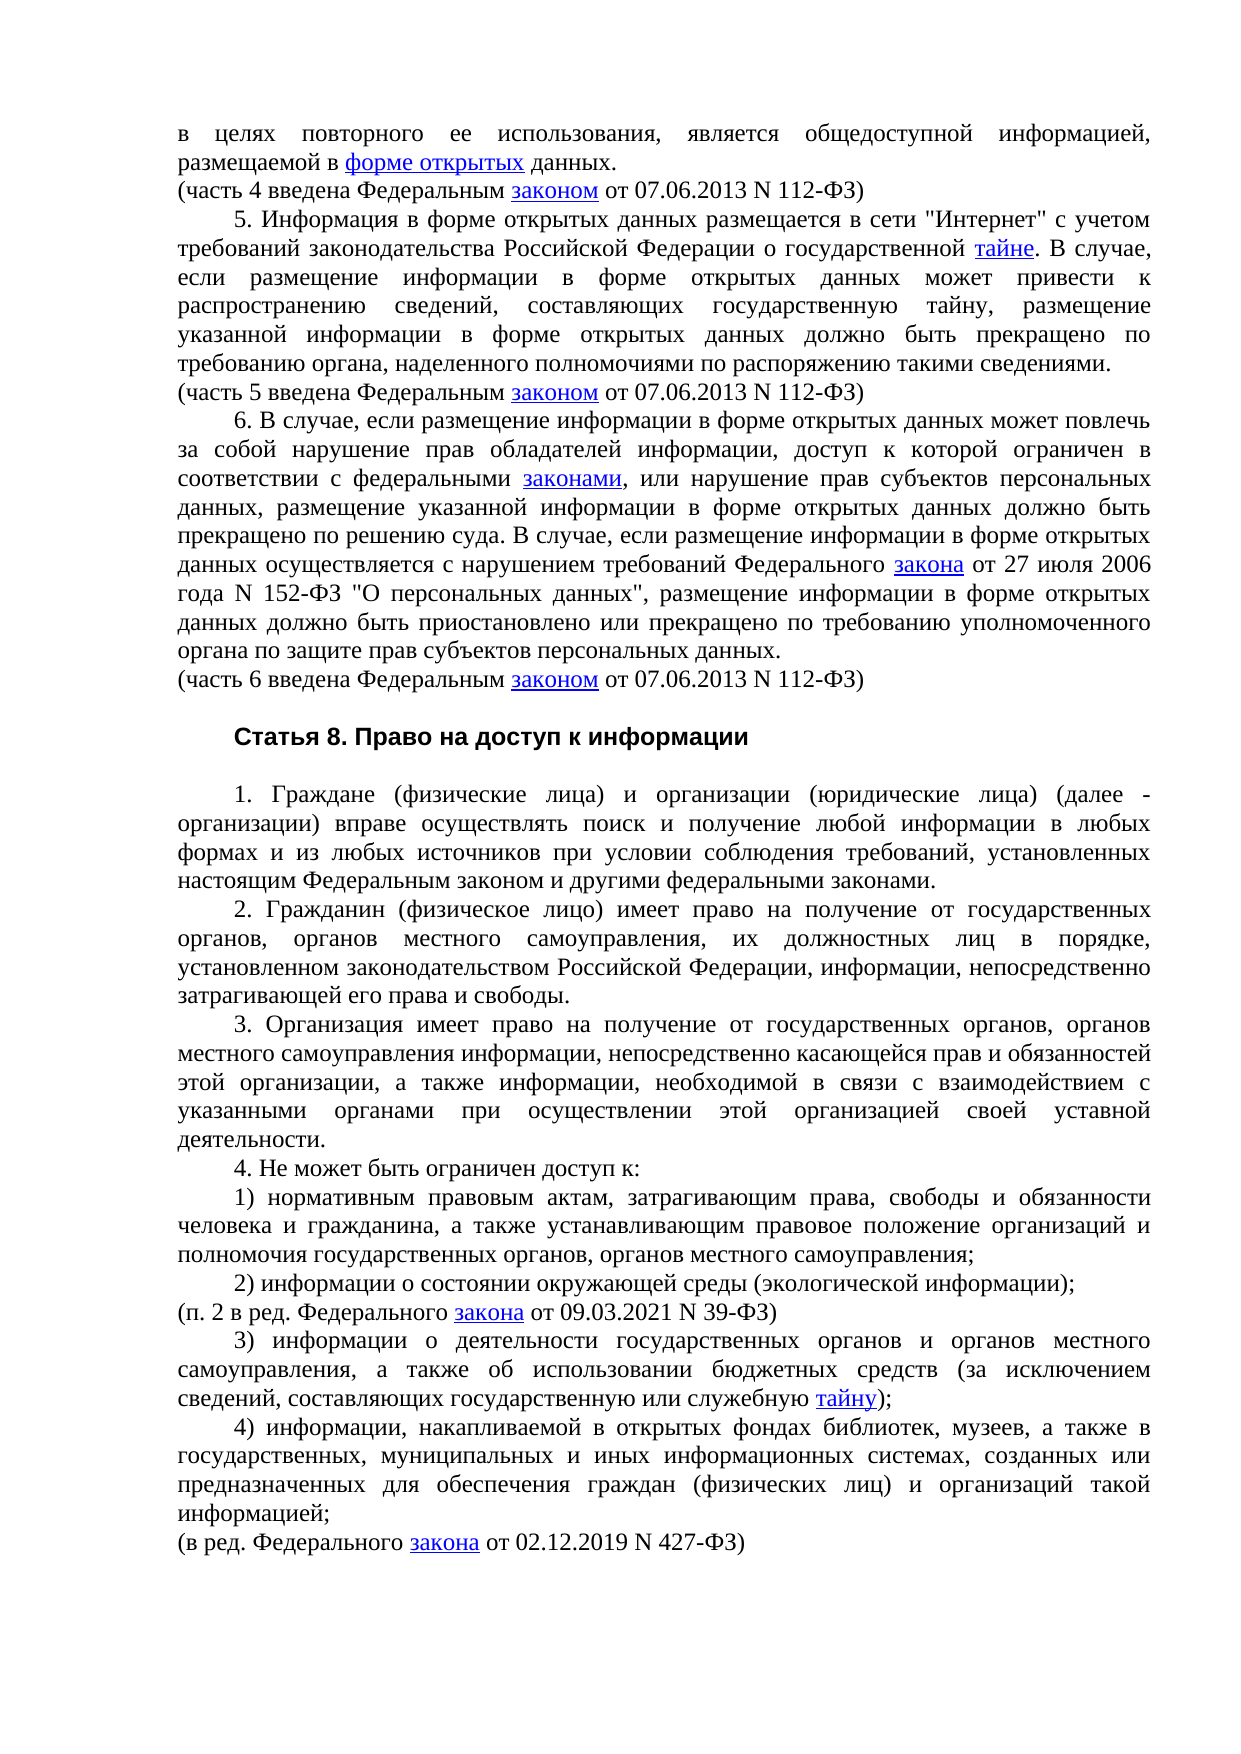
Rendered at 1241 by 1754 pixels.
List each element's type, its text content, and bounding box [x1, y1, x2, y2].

text Статья 8. Право на доступ к информации [177, 722, 1152, 751]
text 6. В случае, если размещение информации в форме открытых данных может повлечь за собой нарушение прав обладателей информации, доступ к которой ограничен в соответствии с федеральными законами, или нарушение прав субъектов персональных данных, размещение указанной информации в форме открытых данных должно быть прекращено по решению суда. В случае, если размещение информации в форме открытых данных осуществляется с нарушением требований Федерального закона от 27 июля 2006 года N 152-ФЗ "О персональных данных", размещение информации в форме открытых данных должно быть приостановлено или прекращено по требованию уполномоченного органа по защите прав субъектов персональных данных. [177, 406, 1152, 664]
text 3. Организация имеет право на получение от государственных органов, органов местного самоуправления информации, непосредственно касающейся прав и обязанностей этой организации, а также информации, необходимой в связи с взаимодействием с указанными органами при осуществлении этой организацией своей уставной деятельности. [177, 1009, 1152, 1153]
text 1) нормативным правовым актам, затрагивающим права, свободы и обязанности человека и гражданина, а также устанавливающим правовое положение организаций и полномочия государственных органов, органов местного самоуправления; [177, 1182, 1152, 1268]
text (часть 6 введена Федеральным законом от 07.06.2013 N 112-ФЗ) [177, 664, 1152, 693]
text (часть 5 введена Федеральным законом от 07.06.2013 N 112-ФЗ) [177, 377, 1152, 406]
text 2. Гражданин (физическое лицо) имеет право на получение от государственных органов, органов местного самоуправления, их должностных лиц в порядке, установленном законодательством Российской Федерации, информации, непосредственно затрагивающей его права и свободы. [177, 894, 1152, 1009]
text (в ред. Федерального закона от 02.12.2019 N 427-ФЗ) [177, 1527, 1152, 1556]
text 5. Информация в форме открытых данных размещается в сети "Интернет" с учетом требований законодательства Российской Федерации о государственной тайне. В случае, если размещение информации в форме открытых данных может привести к распространению сведений, составляющих государственную тайну, размещение указанной информации в форме открытых данных должно быть прекращено по требованию органа, наделенного полномочиями по распоряжению такими сведениями. [177, 204, 1152, 377]
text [177, 118, 1152, 176]
text 3) информации о деятельности государственных органов и органов местного самоуправления, а также об использовании бюджетных средств (за исключением сведений, составляющих государственную или служебную тайну); [177, 1326, 1152, 1412]
text (часть 4 введена Федеральным законом от 07.06.2013 N 112-ФЗ) [177, 176, 1152, 204]
text 4. Не может быть ограничен доступ к: [177, 1153, 1152, 1182]
text (п. 2 в ред. Федерального закона от 09.03.2021 N 39-ФЗ) [177, 1297, 1152, 1326]
text 4) информации, накапливаемой в открытых фондах библиотек, музеев, а также в государственных, муниципальных и иных информационных системах, созданных или предназначенных для обеспечения граждан (физических лиц) и организаций такой информацией; [177, 1412, 1152, 1527]
text 2) информации о состоянии окружающей среды (экологической информации); [177, 1268, 1152, 1297]
text 1. Граждане (физические лица) и организации (юридические лица) (далее - организации) вправе осуществлять поиск и получение любой информации в любых формах и из любых источников при условии соблюдения требований, установленных настоящим Федеральным законом и другими федеральными законами. [177, 779, 1152, 894]
